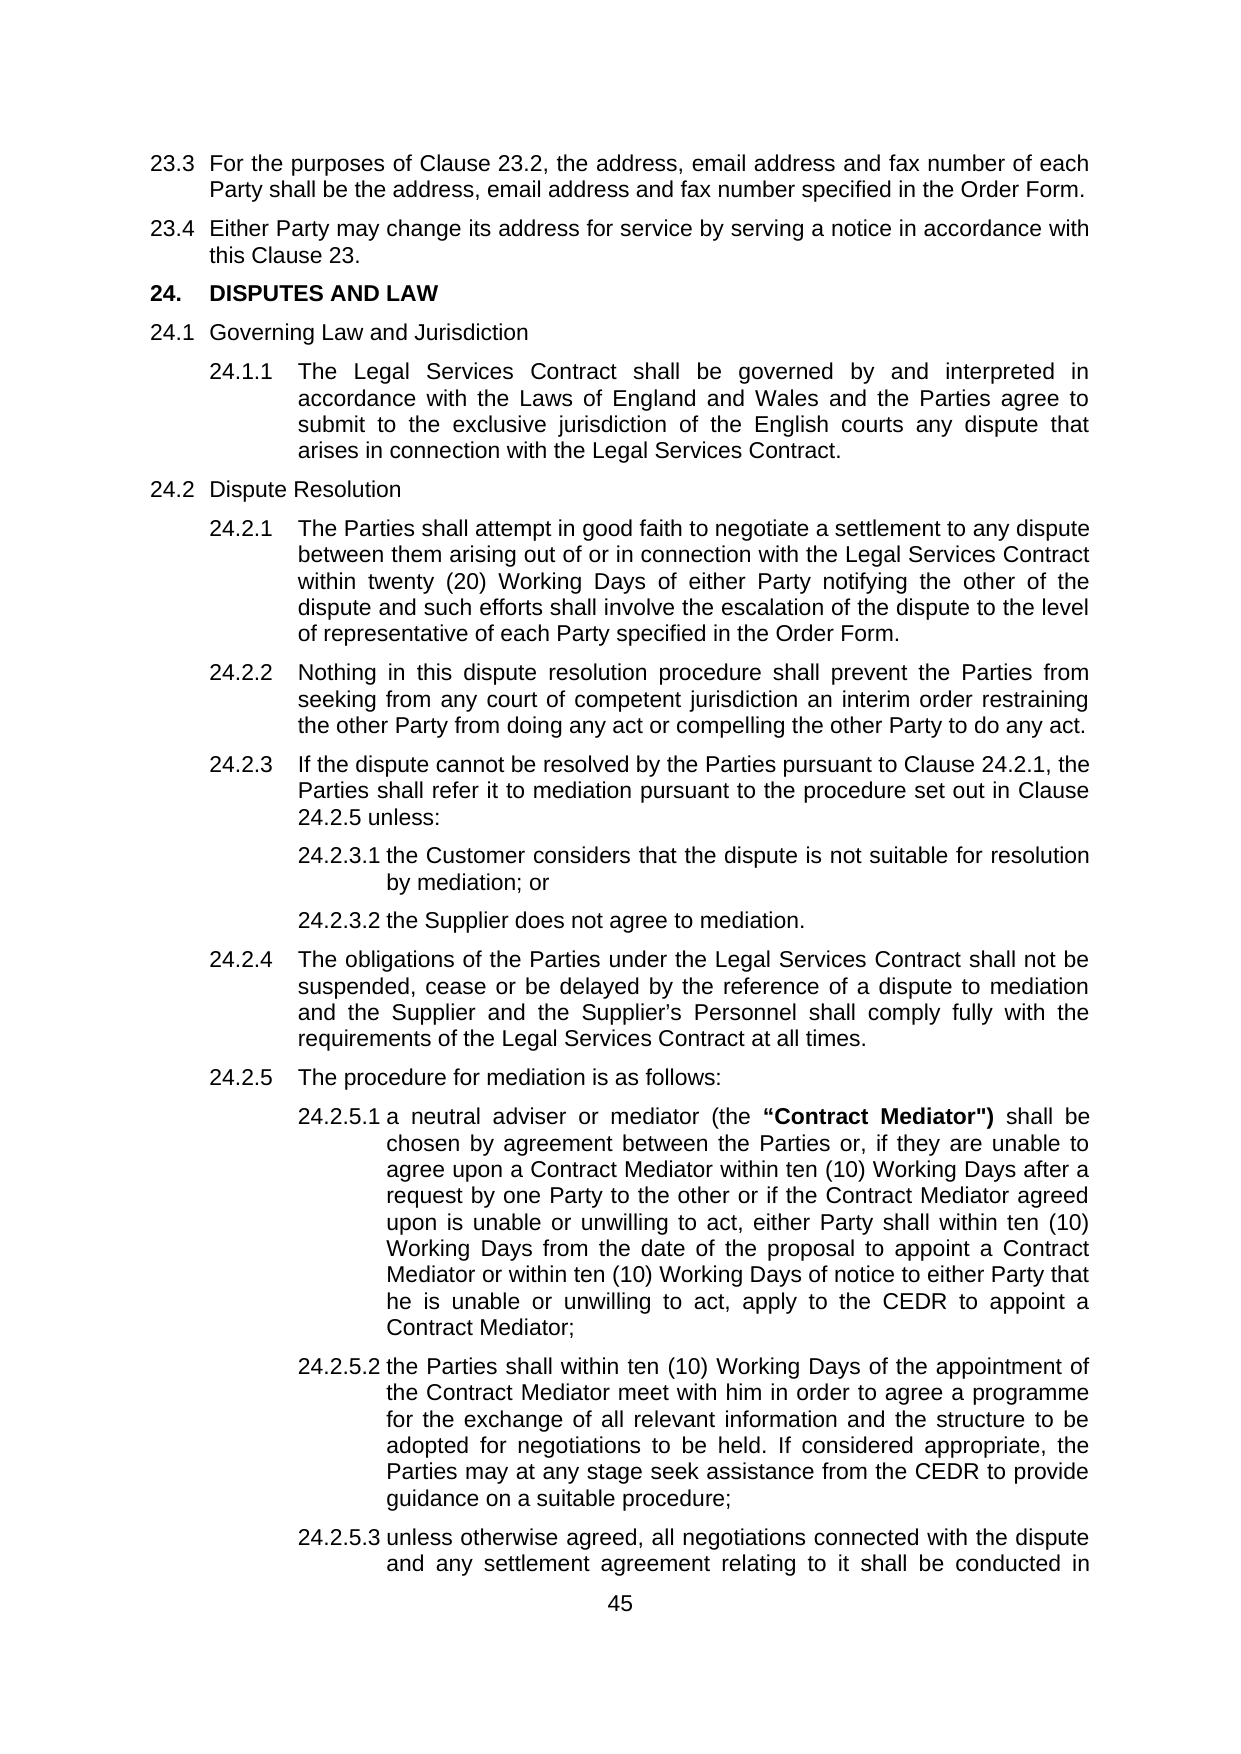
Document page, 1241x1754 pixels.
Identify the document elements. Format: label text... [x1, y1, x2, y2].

subtitle The procedure for mediation is as follows: [209, 1064, 1090, 1091]
subtitle Dispute Resolution [150, 476, 1090, 502]
subtitle DISPUTES AND LAW [150, 280, 1090, 307]
subtitle The obligations of the Parties under the Legal Services Contract shall not be suspended, cease or be delayed by the reference of a dispute to mediation and the Supplier and the Supplier’s Personnel shall comply fully with the requirements of the Legal Services Contract at all times. [209, 946, 1090, 1052]
subtitle Governing Law and Jurisdiction [150, 319, 1090, 346]
subtitle The Legal Services Contract shall be governed by and interpreted in accordance with the Laws of England and Wales and the Parties agree to submit to the exclusive jurisdiction of the English courts any dispute that arises in connection with the Legal Services Contract. [209, 358, 1090, 463]
subtitle For the purposes of Clause 23.2, the address, email address and fax number of each Party shall be the address, email address and fax number specified in the Order Form. [150, 150, 1090, 203]
subtitle the Customer considers that the dispute is not suitable for resolution by mediation; or [298, 842, 1090, 895]
subtitle the Supplier does not agree to mediation. [298, 907, 1090, 934]
subtitle a neutral adviser or mediator (the “Contract Mediator") shall be chosen by agreement between the Parties or, if they are unable to agree upon a Contract Mediator within ten (10) Working Days after a request by one Party to the other or if the Contract Mediator agreed upon is unable or unwilling to act, either Party shall within ten (10) Working Days from the date of the proposal to appoint a Contract Mediator or within ten (10) Working Days of notice to either Party that he is unable or unwilling to act, apply to the CEDR to appoint a Contract Mediator; [298, 1103, 1090, 1340]
subtitle Nothing in this dispute resolution procedure shall prevent the Parties from seeking from any court of competent jurisdiction an interim order restraining the other Party from doing any act or compelling the other Party to do any act. [209, 659, 1090, 738]
subtitle The Parties shall attempt in good faith to negotiate a settlement to any dispute between them arising out of or in connection with the Legal Services Contract within twenty (20) Working Days of either Party notifying the other of the dispute and such efforts shall involve the escalation of the dispute to the level of representative of each Party specified in the Order Form. [209, 515, 1090, 647]
subtitle Either Party may change its address for service by serving a notice in accordance with this Clause 23. [150, 215, 1090, 268]
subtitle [298, 1523, 1090, 1576]
subtitle the Parties shall within ten (10) Working Days of the appointment of the Contract Mediator meet with him in order to agree a programme for the exchange of all relevant information and the structure to be adopted for negotiations to be held. If considered appropriate, the Parties may at any stage seek assistance from the CEDR to provide guidance on a suitable procedure; [298, 1353, 1090, 1511]
subtitle If the dispute cannot be resolved by the Parties pursuant to Clause 24.2.1, the Parties shall refer it to mediation pursuant to the procedure set out in Clause 24.2.5 unless: [209, 751, 1090, 830]
